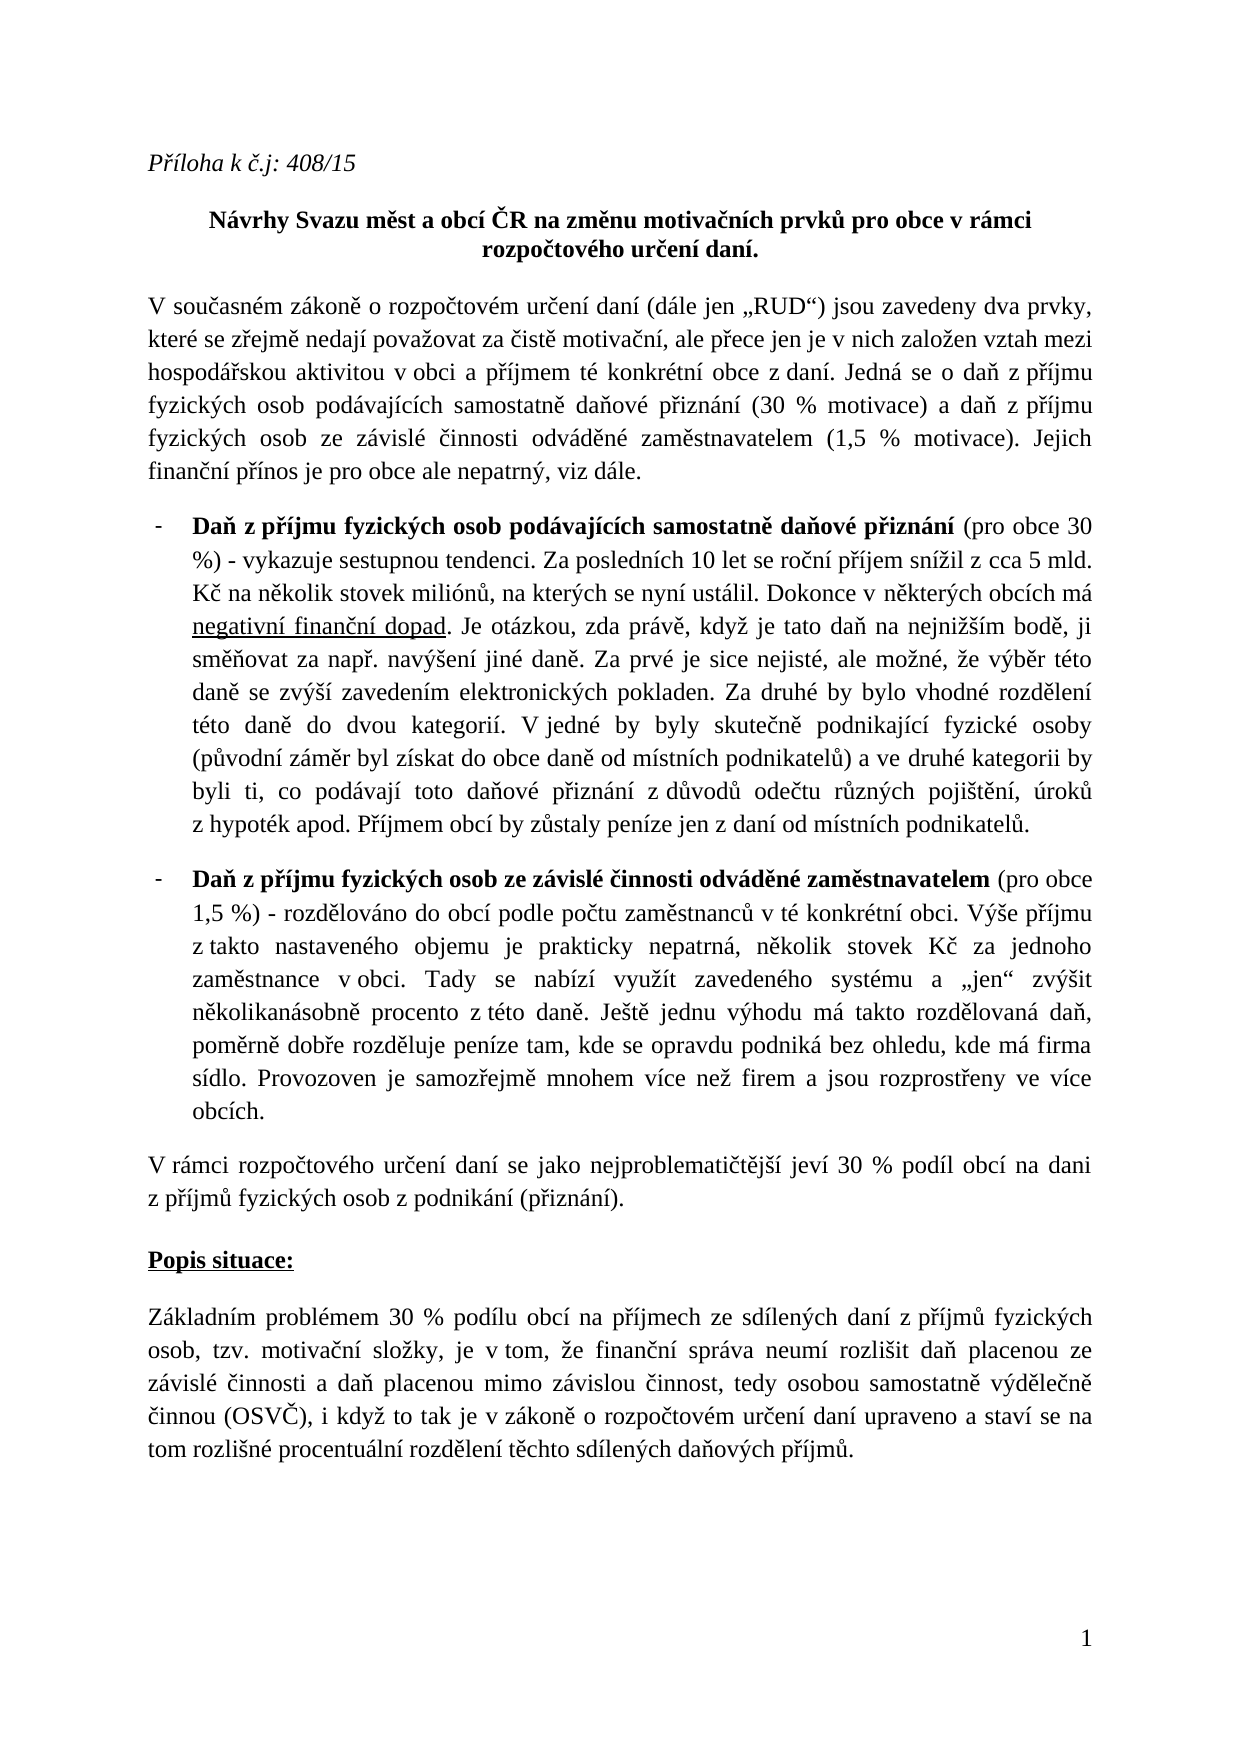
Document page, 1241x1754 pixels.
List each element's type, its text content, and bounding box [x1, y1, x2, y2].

text Popis situace: [148, 1245, 1093, 1273]
list Daň z příjmu fyzických osob ze závislé činnosti odváděné zaměstnavatelem (pro obce 1,5 %) - rozdělováno do obcí podle počtu zaměstnanců v té konkrétní obci. Výše příjmu z takto nastaveného objemu je prakticky nepatrná, několik stovek Kč za jednoho zaměstnance v obci. Tady se nabízí využít zavedeného systému a „jen“ zvýšit několikanásobně procento z této daně. Ještě jednu výhodu má takto rozdělovaná daň, poměrně dobře rozděluje peníze tam, kde se opravdu podniká bez ohledu, kde má firma sídlo. Provozoven je samozřejmě mnohem více než firem a jsou rozprostřeny ve více obcích. [154, 863, 1093, 1125]
list Daň z příjmu fyzických osob podávajících samostatně daňové přiznání (pro obce 30 %) - vykazuje sestupnou tendenci. Za posledních 10 let se roční příjem snížil z cca 5 mld. Kč na několik stovek miliónů, na kterých se nyní ustálil. Dokonce v některých obcích má negativní finanční dopad. Je otázkou, zda právě, když je tato daň na nejnižším bodě, ji směňovat za např. navýšení jiné daně. Za prvé je sice nejisté, ale možné, že výběr této daně se zvýší zavedením elektronických pokladen. Za druhé by bylo vhodné rozdělení této daně do dvou kategorií. V jedné by byly skutečně podnikající fyzické osoby (původní záměr byl získat do obce daně od místních podnikatelů) a ve druhé kategorii by byli ti, co podávají toto daňové přiznání z důvodů odečtu různých pojištění, úroků z hypoték apod. Příjmem obcí by zůstaly peníze jen z daní od místních podnikatelů. [154, 510, 1093, 838]
text Základním problémem 30 % podílu obcí na příjmech ze sdílených daní z příjmů fyzických osob, tzv. motivační složky, je v tom, že finanční správa neumí rozlišit daň placenou ze závislé činnosti a daň placenou mimo závislou činnost, tedy osobou samostatně výdělečně činnou (OSVČ), i když to tak je v zákoně o rozpočtovém určení daní upraveno a staví se na tom rozlišné procentuální rozdělení těchto sdílených daňových příjmů. [148, 1302, 1093, 1463]
text Příloha k č.j: 408/15 [148, 148, 1093, 176]
text Návrhy Svazu měst a obcí ČR na změnu motivačních prvků pro obce v rámci rozpočtového určení daní. [148, 205, 1093, 263]
text V současném zákoně o rozpočtovém určení daní (dále jen „RUD“) jsou zavedeny dva prvky, které se zřejmě nedají považovat za čistě motivační, ale přece jen je v nich založen vztah mezi hospodářskou aktivitou v obci a příjmem té konkrétní obce z daní. Jedná se o daň z příjmu fyzických osob podávajících samostatně daňové přiznání (30 % motivace) a daň z příjmu fyzických osob ze závislé činnosti odváděné zaměstnavatelem (1,5 % motivace). Jejich finanční přínos je pro obce ale nepatrný, viz dále. [148, 291, 1093, 485]
text V rámci rozpočtového určení daní se jako nejproblematičtější jeví 30 % podíl obcí na dani z příjmů fyzických osob z podnikání (přiznání). [148, 1150, 1093, 1212]
